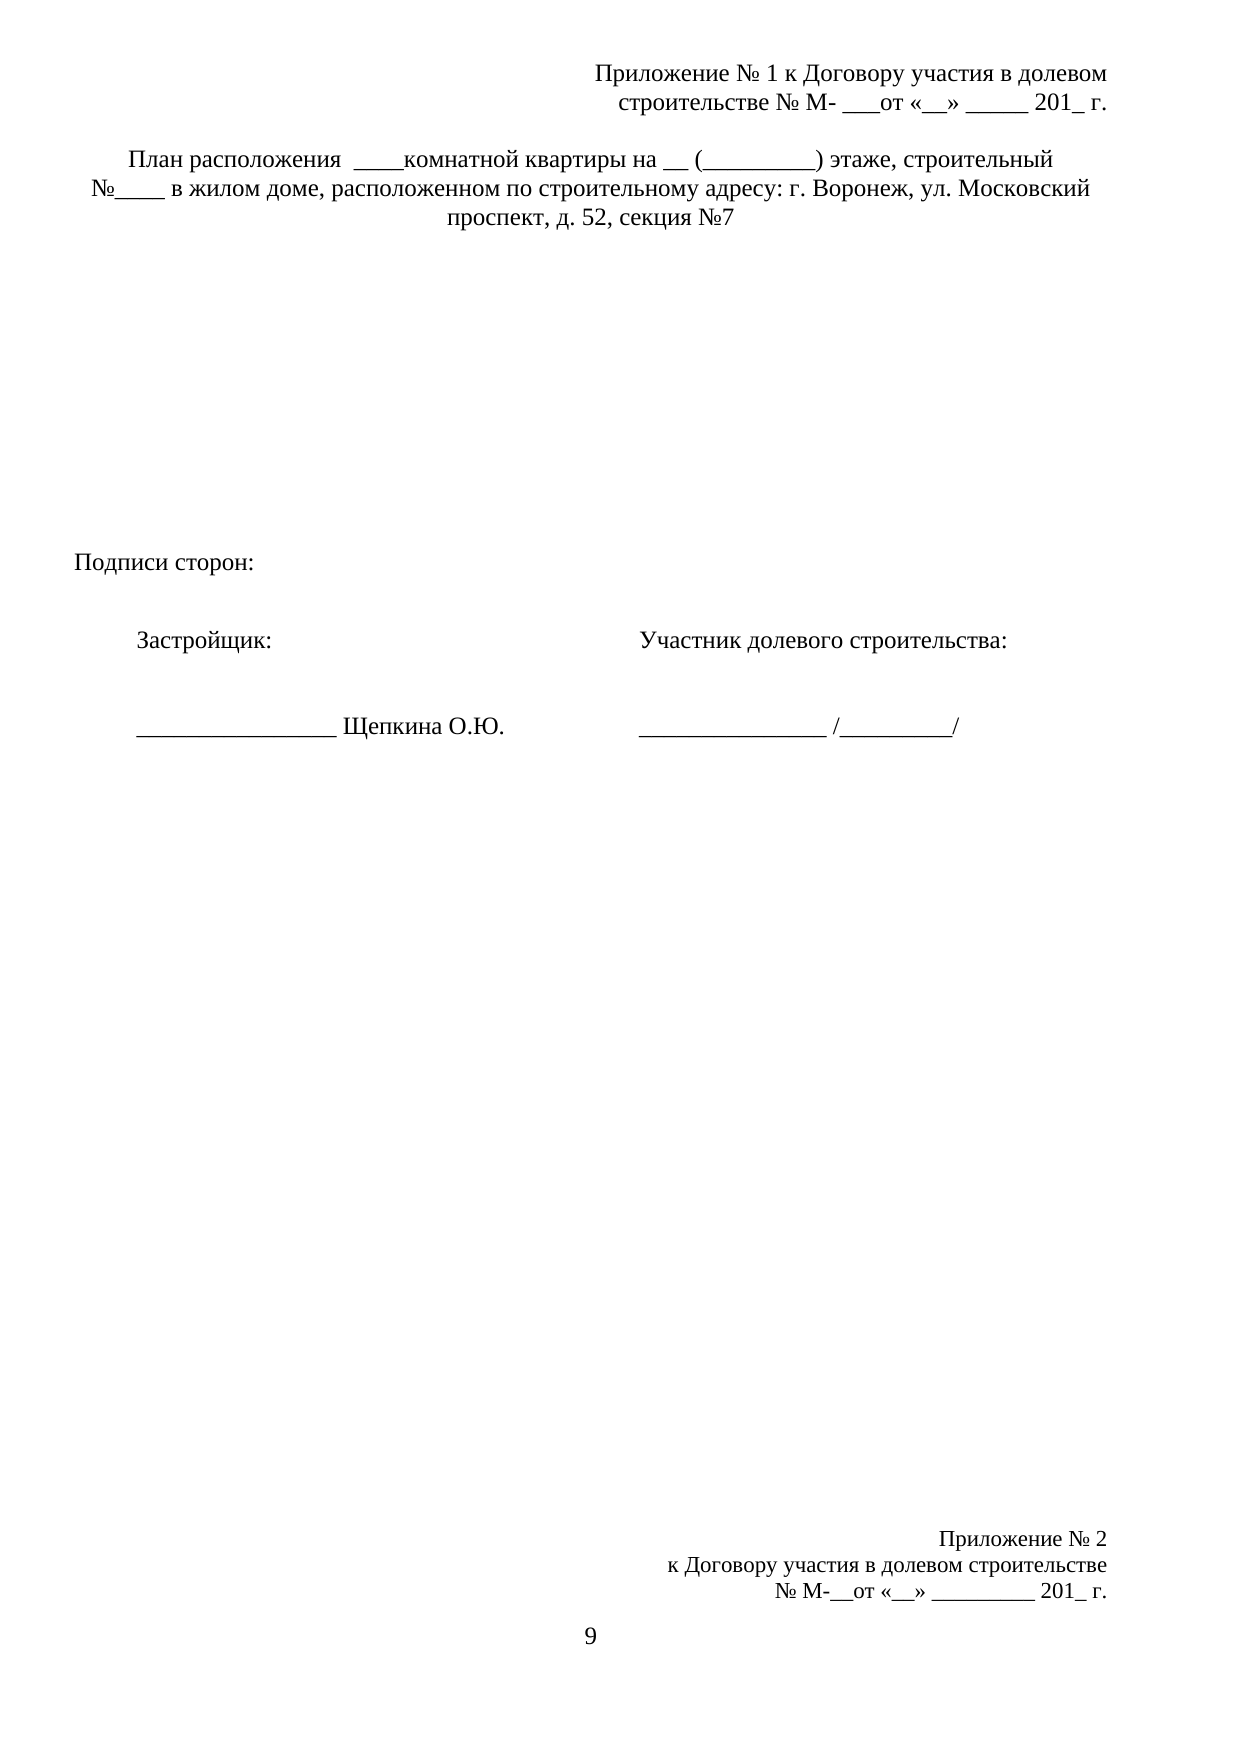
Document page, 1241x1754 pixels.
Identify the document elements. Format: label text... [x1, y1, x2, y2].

text строительстве № М- ___от «__» _____ 201_ г. [74, 87, 1107, 116]
text План расположения ____комнатной квартиры на __ (_________) этаже, строительный [74, 144, 1107, 173]
text №____ в жилом доме, расположенном по строительному адресу: г. Воронеж, ул. Московский проспект, д. 52, секция №7 [74, 173, 1107, 231]
text к Договору участия в долевом строительстве [74, 1551, 1107, 1577]
text № М-__от «__» _________ 201_ г. [74, 1577, 1107, 1604]
text Подписи сторон: [74, 547, 1107, 576]
text Приложение № 1 к Договору участия в долевом [74, 58, 1107, 87]
table_header Участник долевого строительства: _______________ /_________/ [609, 625, 1056, 768]
text Приложение № 2 [74, 1524, 1107, 1551]
table_header Застройщик: ________________ Щепкина О.Ю. [125, 625, 609, 768]
